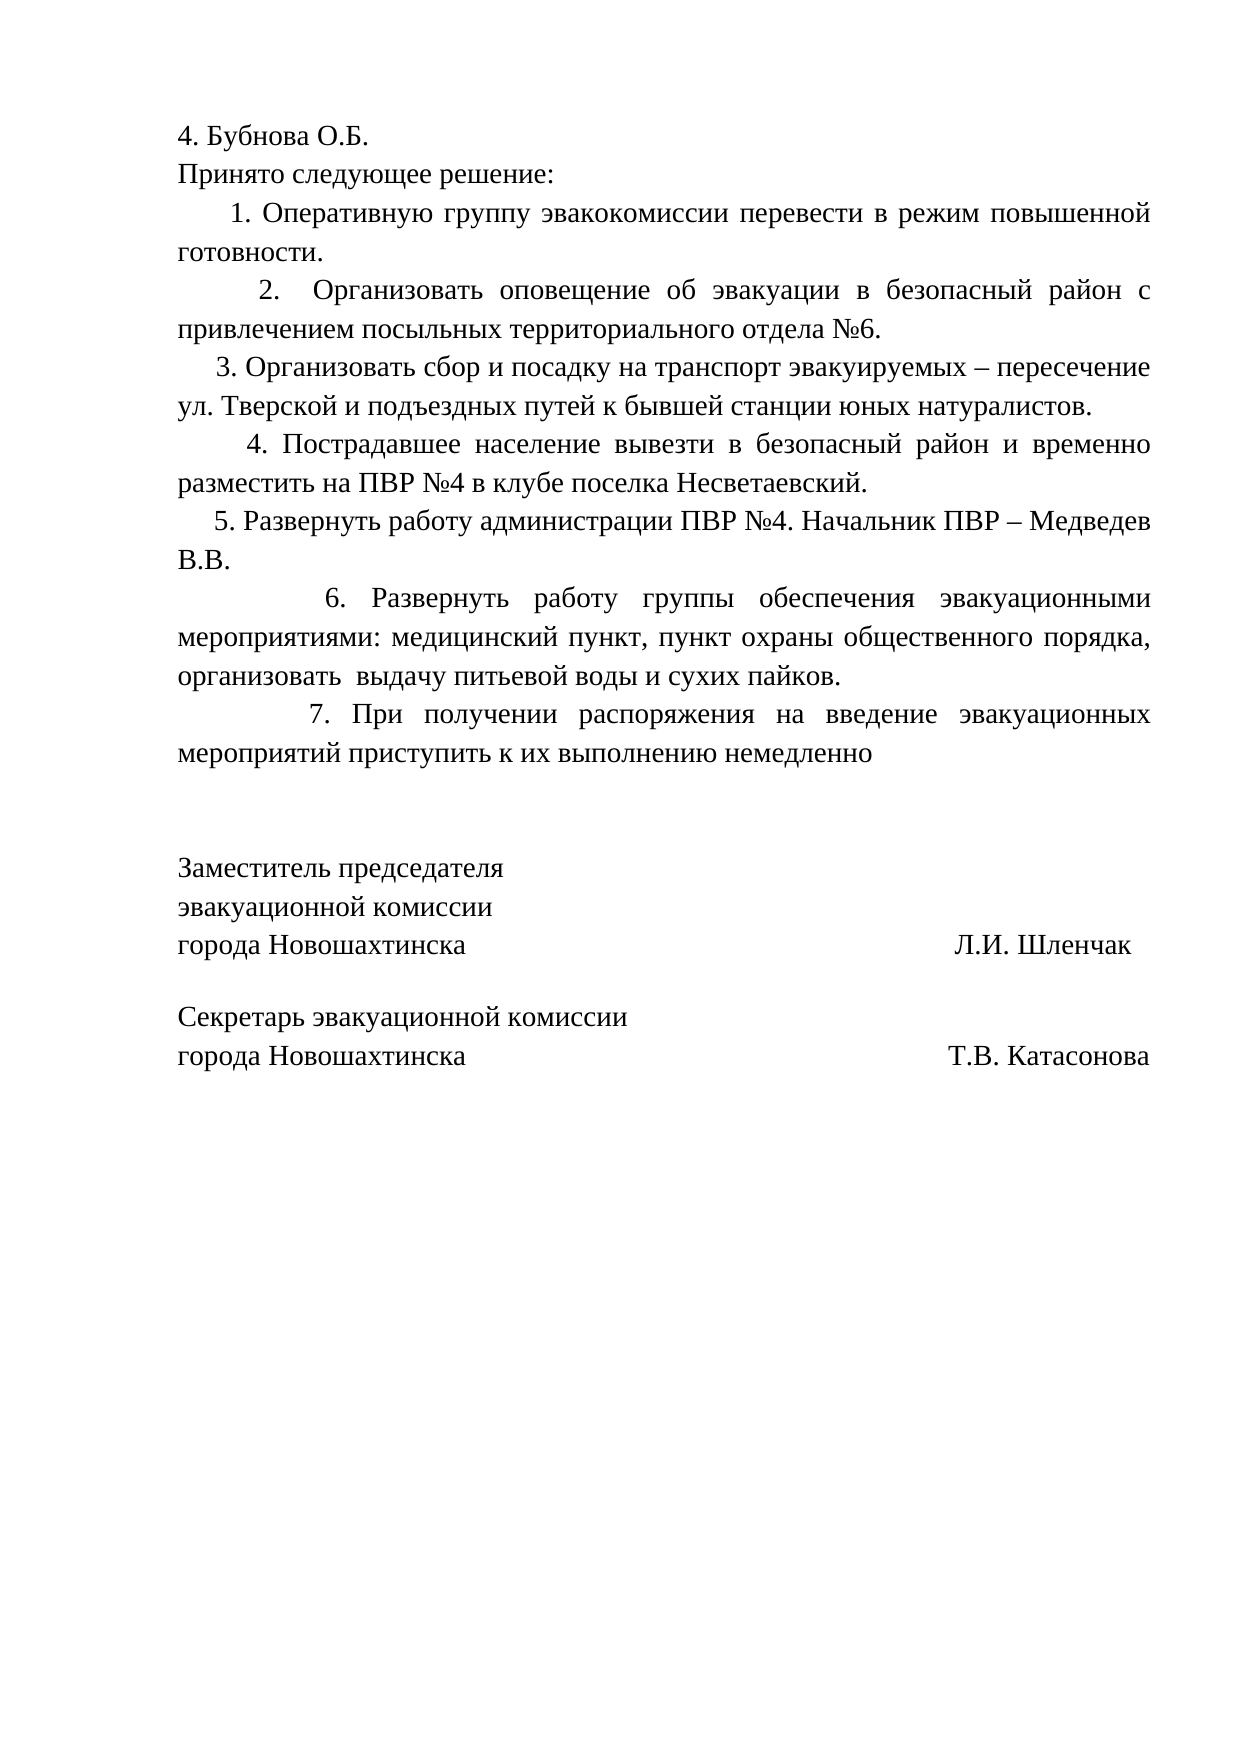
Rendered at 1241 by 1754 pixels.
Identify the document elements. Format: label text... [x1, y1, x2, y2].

list 5. Развернуть работу администрации ПВР №4. Начальник ПВР – Медведев В.В. [177, 503, 1152, 576]
text Заместитель председателя [177, 850, 1152, 884]
list 4. Пострадавшее население вывезти в безопасный район и временно разместить на ПВР №4 в клубе поселка Несветаевский. [177, 426, 1152, 498]
list 7. При получении распоряжения на введение эвакуационных мероприятий приступить к их выполнению немедленно [177, 696, 1152, 768]
text города Новошахтинска Т.В. Катасонова [177, 1038, 1152, 1071]
text эвакуационной комиссии [177, 889, 1152, 922]
list 3. Организовать сбор и посадку на транспорт эвакуируемых – пересечение ул. Тверской и подъездных путей к бывшей станции юных натуралистов. [177, 349, 1152, 421]
text Принято следующее решение: [177, 157, 1152, 190]
text 1. Оперативную группу эвакокомиссии перевести в режим повышенной готовности. [177, 195, 1152, 267]
list 6. Развернуть работу группы обеспечения эвакуационными мероприятиями: медицинский пункт, пункт охраны общественного порядка, организовать выдачу питьевой воды и сухих пайков. [177, 581, 1152, 691]
text города Новошахтинска Л.И. Шленчак [177, 927, 1152, 961]
text 2. Организовать оповещение об эвакуации в безопасный район с привлечением посыльных территориального отдела №6. [177, 272, 1152, 344]
text 4. Бубнова О.Б. [177, 118, 1152, 152]
text Секретарь эвакуационной комиссии [177, 999, 1152, 1033]
